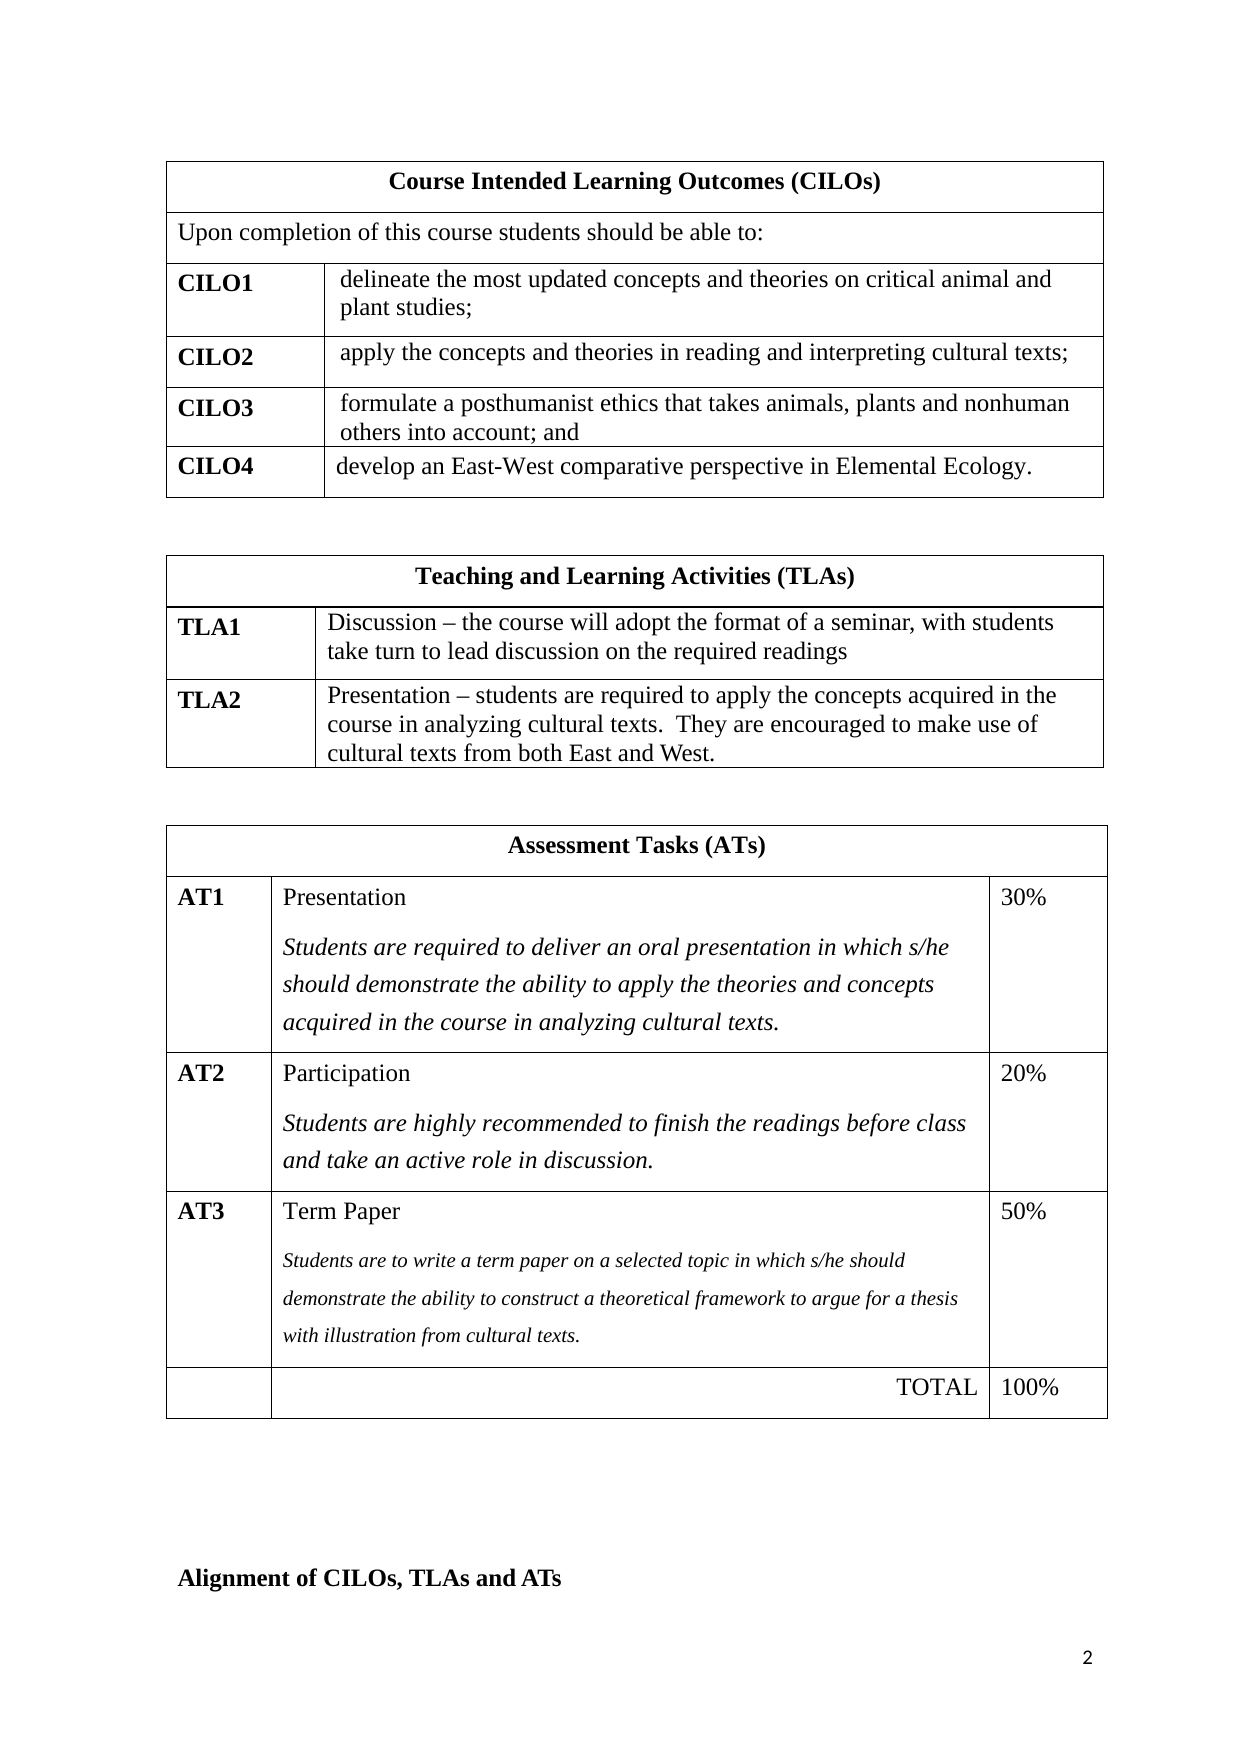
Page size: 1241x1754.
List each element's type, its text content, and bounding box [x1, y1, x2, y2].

table_cell 30% [990, 877, 1107, 1052]
table_cell Upon completion of this course students should be able to: [167, 213, 1103, 263]
table_header Assessment Tasks (ATs) [167, 826, 1107, 876]
table_cell TOTAL [272, 1368, 989, 1418]
table_cell AT1 [167, 877, 271, 1052]
table_cell CILO1 [167, 264, 324, 336]
table_cell Term Paper Students are to write a term paper on a selected topic in which s/he should demonstrate the ability to construct a theoretical framework to argue for a thesis with illustration from cultural texts. [272, 1192, 989, 1367]
table_cell Participation Students are highly recommended to finish the readings before class and take an active role in discussion. [272, 1053, 989, 1191]
table_cell develop an East-West comparative perspective in Elemental Ecology. [325, 447, 1103, 497]
table_cell Presentation Students are required to deliver an oral presentation in which s/he should demonstrate the ability to apply the theories and concepts acquired in the course in analyzing cultural texts. [272, 877, 989, 1052]
table_cell TLA2 [167, 680, 315, 767]
table_cell AT2 [167, 1053, 271, 1191]
table_cell formulate a posthumanist ethics that takes animals, plants and nonhuman others into account; and [325, 388, 1103, 446]
table_cell delineate the most updated concepts and theories on critical animal and plant studies; [325, 264, 1103, 336]
table_cell 100% [990, 1368, 1107, 1418]
text Alignment of CILOs, TLAs and ATs [177, 1563, 1092, 1591]
table_cell CILO4 [167, 447, 324, 497]
table_cell [167, 1368, 271, 1418]
table_cell AT3 [167, 1192, 271, 1367]
table_cell apply the concepts and theories in reading and interpreting cultural texts; [325, 337, 1103, 387]
table_cell 20% [990, 1053, 1107, 1191]
table_header Course Intended Learning Outcomes (CILOs) [167, 162, 1103, 212]
table_cell 50% [990, 1192, 1107, 1367]
table_cell CILO3 [167, 388, 324, 446]
table_cell Presentation – students are required to apply the concepts acquired in the course in analyzing cultural texts. They are encouraged to make use of cultural texts from both East and West. [316, 680, 1103, 767]
table_cell Discussion – the course will adopt the format of a seminar, with students take turn to lead discussion on the required readings [316, 608, 1103, 679]
table_cell CILO2 [167, 337, 324, 387]
table_header Teaching and Learning Activities (TLAs) [167, 556, 1103, 606]
table_cell TLA1 [167, 608, 315, 679]
